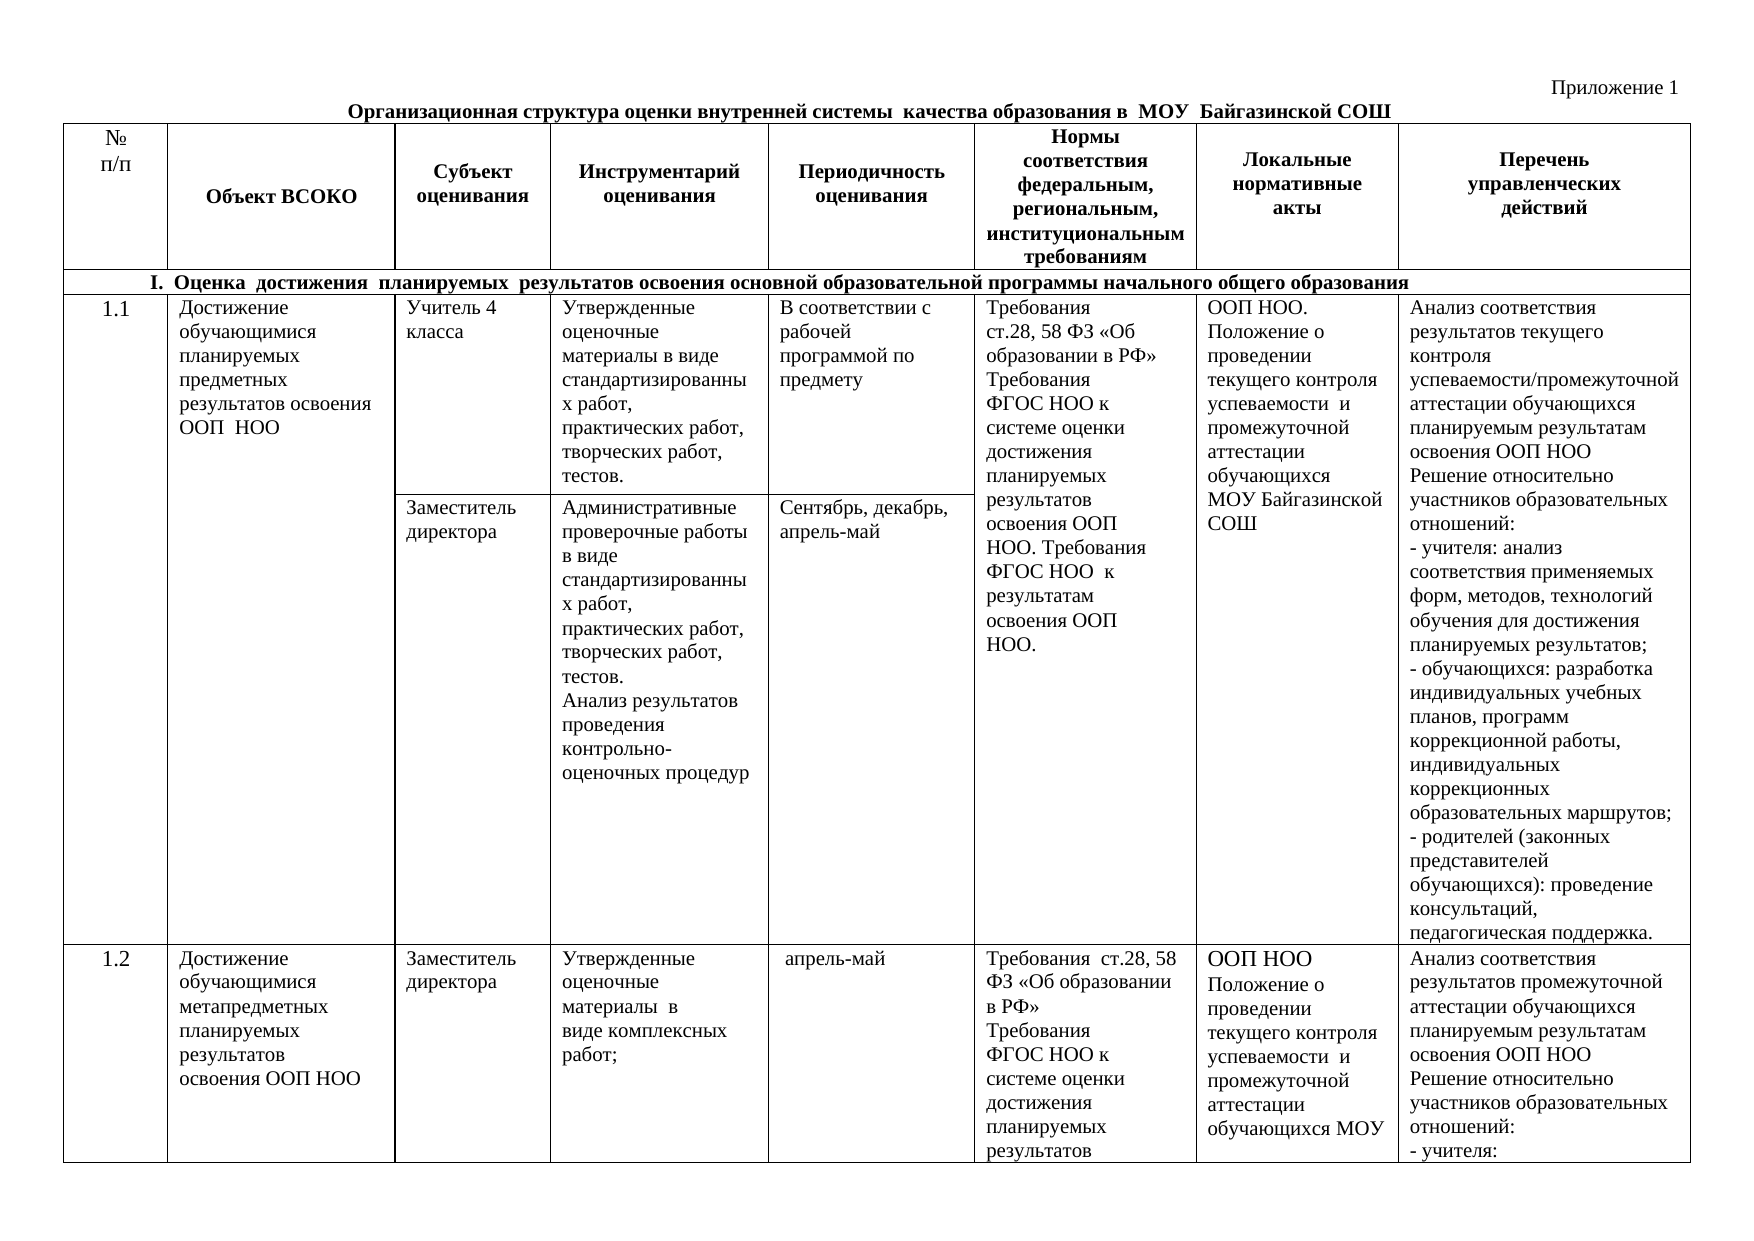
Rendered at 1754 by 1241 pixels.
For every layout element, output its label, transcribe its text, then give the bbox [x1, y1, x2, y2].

text Организационная структура оценки внутренней системы качества образования в МОУ Байгазинской СОШ [60, 99, 1679, 123]
table_cell I. Оценка достижения планируемых результатов освоения основной образовательной программы начального общего образования [64, 270, 1690, 294]
table_cell апрель-май [769, 945, 974, 1162]
table_cell Утвержденные оценочные материалы в виде комплексных работ; [551, 945, 768, 1162]
table_cell Заместитель директора [396, 495, 550, 944]
table_cell 1.1 [64, 295, 167, 944]
table_header Объект ВСОКО [168, 124, 394, 268]
table_cell Достижение обучающимися метапредметных планируемых результатов освоения ООП НОО [168, 945, 394, 1162]
table_cell Анализ соответствия результатов текущего контроля успеваемости/промежуточной аттестации обучающихся планируемым результатам освоения ООП НОО Решение относительно участников образовательных отношений: - учителя: анализ соответствия применяемых форм, методов, технологий обучения для достижения планируемых результатов; - обучающихся: разработка индивидуальных учебных планов, программ коррекционной работы, индивидуальных коррекционных образовательных маршрутов; - родителей (законных представителей обучающихся): проведение консультаций, педагогическая поддержка. [1399, 295, 1690, 944]
table_cell ООП НОО. Положение о проведении текущего контроля успеваемости и промежуточной аттестации обучающихся МОУ Байгазинской СОШ [1197, 295, 1398, 944]
table_cell Учитель 4 класса [396, 295, 550, 494]
table_cell В соответствии с рабочей программой по предмету [769, 295, 974, 494]
table_header Локальные нормативные акты [1197, 124, 1398, 268]
table_header № п/п [64, 124, 167, 268]
table_cell Заместитель директора [396, 945, 550, 1162]
table_header Периодичность оценивания [769, 124, 974, 268]
table_header Субъект оценивания [396, 124, 550, 268]
table_cell Сентябрь, декабрь, апрель-май [769, 495, 974, 944]
table_header Инструментарий оценивания [551, 124, 768, 268]
table_cell Административные проверочные работы в виде стандартизированных работ, практических работ, творческих работ, тестов. Анализ результатов проведения контрольно-оценочных процедур [551, 495, 768, 944]
table_header Нормы соответствия федеральным, региональным, институциональным требованиям [975, 124, 1196, 268]
table_cell 1.2 [64, 945, 167, 1162]
table_cell Утвержденные оценочные материалы в виде стандартизированных работ, практических работ, творческих работ, тестов. [551, 295, 768, 494]
table_cell Достижение обучающимися планируемых предметных результатов освоения ООП НОО [168, 295, 394, 944]
text Приложение 1 [75, 75, 1679, 99]
table_header Перечень управленческих действий [1399, 124, 1690, 268]
